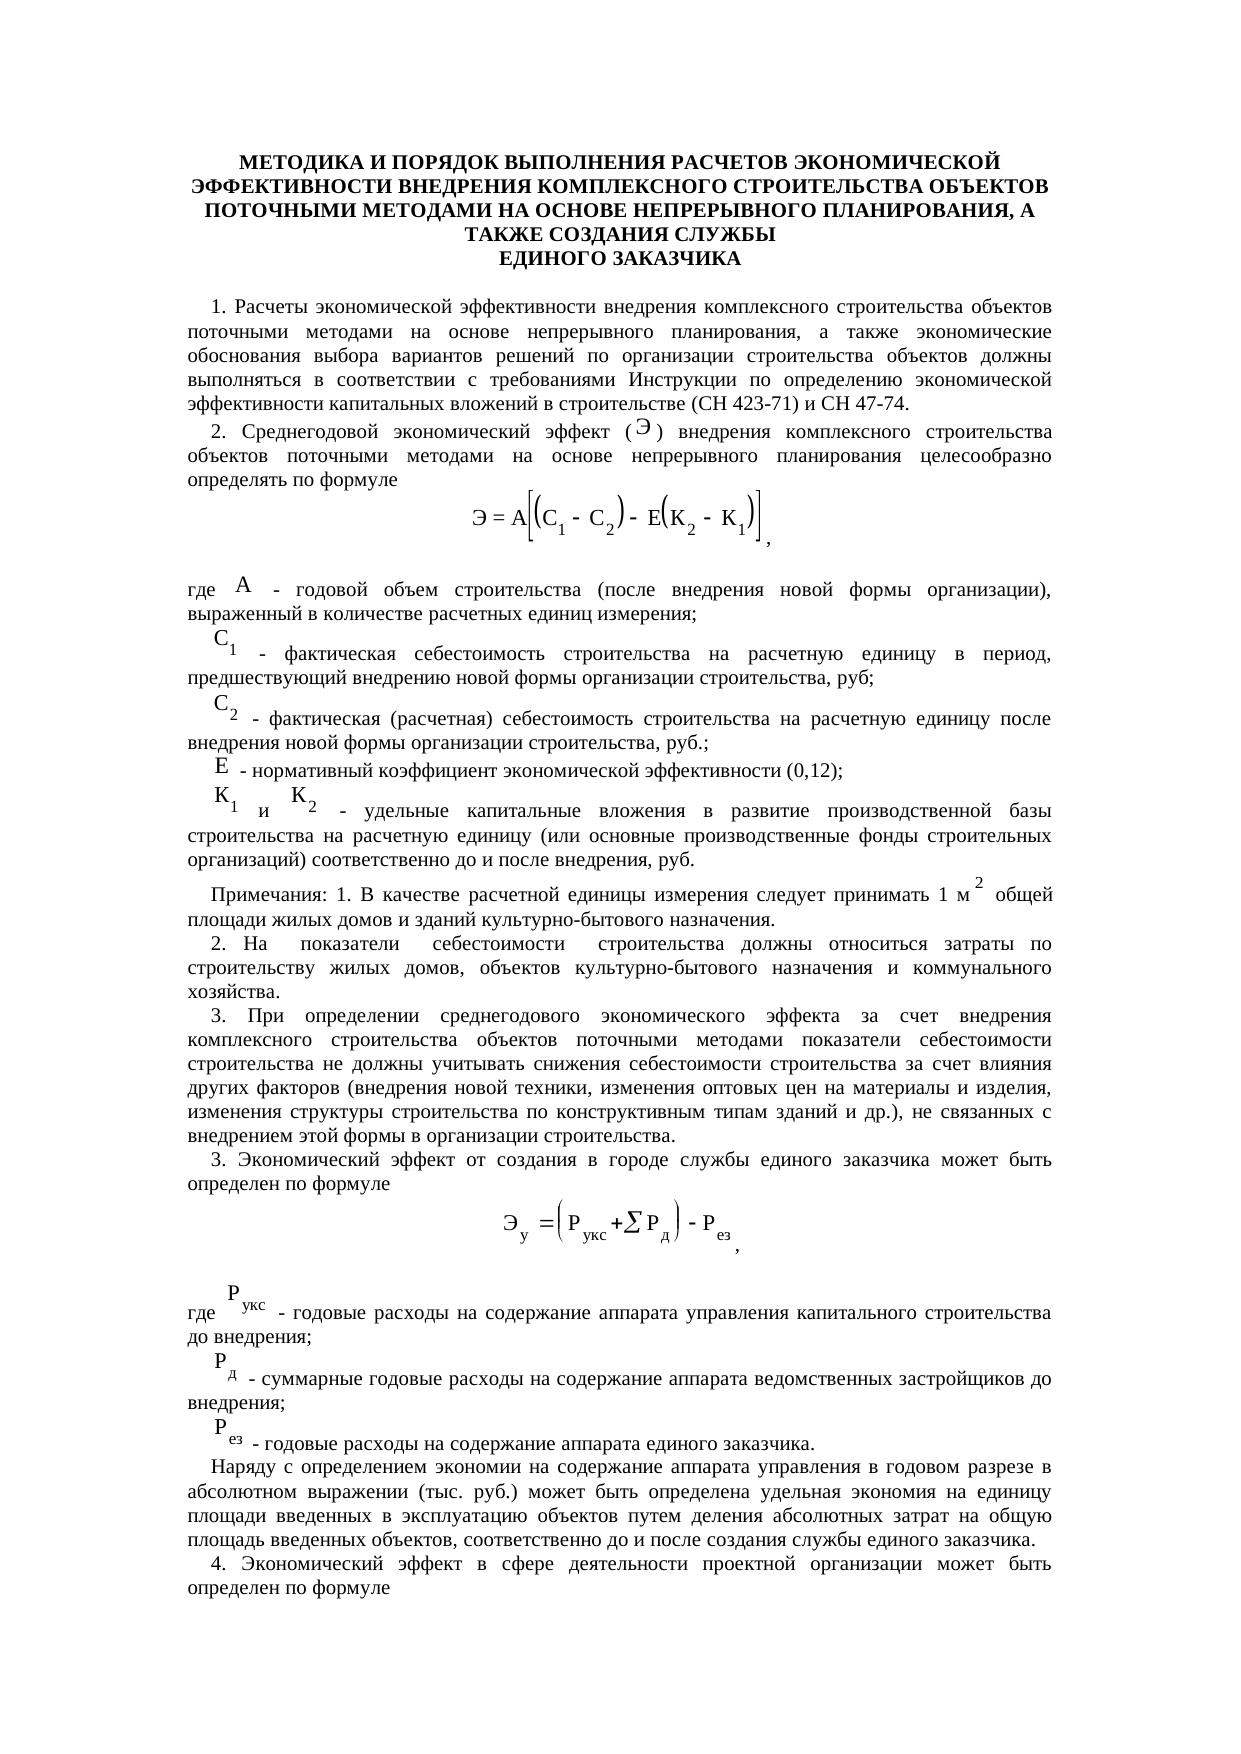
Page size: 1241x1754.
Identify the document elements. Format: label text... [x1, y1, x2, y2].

text 4. Экономический эффект в сфере деятельности проектной организации может быть определен по формуле [187, 1551, 1053, 1599]
text - фактическая себестоимость строительства на расчетную единицу в период, предшествующий внедрению новой формы организации строительства, руб; [187, 625, 1053, 689]
text 2. Среднегодовой экономический эффект () внедрения комплексного строительства объектов поточными методами на основе непрерывного планирования целесообразно определять по формуле [187, 415, 1053, 491]
text - фактическая (расчетная) себестоимость строительства на расчетную единицу после внедрения новой формы организации строительства, руб.; [187, 689, 1053, 754]
text 3. Экономический эффект от создания в городе службы единого заказчика может быть определен по формуле [187, 1147, 1053, 1195]
text - суммарные годовые расходы на содержание аппарата ведомственных застройщиков до внедрения; [187, 1348, 1053, 1414]
subtitle ЕДИНОГО ЗАКАЗЧИКА [187, 246, 1053, 270]
text и - удельные капитальные вложения в развитие производственной базы строительства на расчетную единицу (или основные производственные фонды строительных организаций) соответственно до и после внедрения, руб. [187, 782, 1053, 871]
text 3. При определении среднегодового экономического эффекта за счет внедрения комплексного строительства объектов поточными методами показатели себестоимости строительства не должны учитывать снижения себестоимости строительства за счет влияния других факторов (внедрения новой техники, изменения оптовых цен на материалы и изделия, изменения структуры строительства по конструктивным типам зданий и др.), не связанных с внедрением этой формы в организации строительства. [187, 1003, 1053, 1147]
text где - годовые расходы на содержание аппарата управления капитального строительства до внедрения; [187, 1280, 1053, 1348]
text , [187, 491, 1053, 548]
subtitle МЕТОДИКА И ПОРЯДОК ВЫПОЛНЕНИЯ РАСЧЕТОВ ЭКОНОМИЧЕСКОЙ ЭФФЕКТИВНОСТИ ВНЕДРЕНИЯ КОМПЛЕКСНОГО СТРОИТЕЛЬСТВА ОБЪЕКТОВ ПОТОЧНЫМИ МЕТОДАМИ НА ОСНОВЕ НЕПРЕРЫВНОГО ПЛАНИРОВАНИЯ, А ТАКЖЕ СОЗДАНИЯ СЛУЖБЫ [187, 150, 1053, 246]
text Наряду с определением экономии на содержание аппарата управления в годовом разрезе в абсолютном выражении (тыс. руб.) может быть определена удельная экономия на единицу площади введенных в эксплуатацию объектов путем деления абсолютных затрат на общую площадь введенных объектов, соответственно до и после создания службы единого заказчика. [187, 1454, 1053, 1551]
text Примечания: 1. В качестве расчетной единицы измерения следует принимать 1 м общей площади жилых домов и зданий культурно-бытового назначения. [187, 871, 1053, 930]
text - нормативный коэффициент экономической эффективности (0,12); [187, 754, 1053, 782]
text , [187, 1195, 1053, 1256]
text 2. На показатели себестоимости строительства должны относиться затраты по строительству жилых домов, объектов культурно-бытового назначения и коммунального хозяйства. [187, 930, 1053, 1003]
text - годовые расходы на содержание аппарата единого заказчика. [187, 1414, 1053, 1454]
text 1. Расчеты экономической эффективности внедрения комплексного строительства объектов поточными методами на основе непрерывного планирования, а также экономические обоснования выбора вариантов решений по организации строительства объектов должны выполняться в соответствии с требованиями Инструкции по определению экономической эффективности капитальных вложений в строительстве (СН 423-71) и СН 47-74. [187, 294, 1053, 415]
text где - годовой объем строительства (после внедрения новой формы организации), выраженный в количестве расчетных единиц измерения; [187, 573, 1053, 625]
